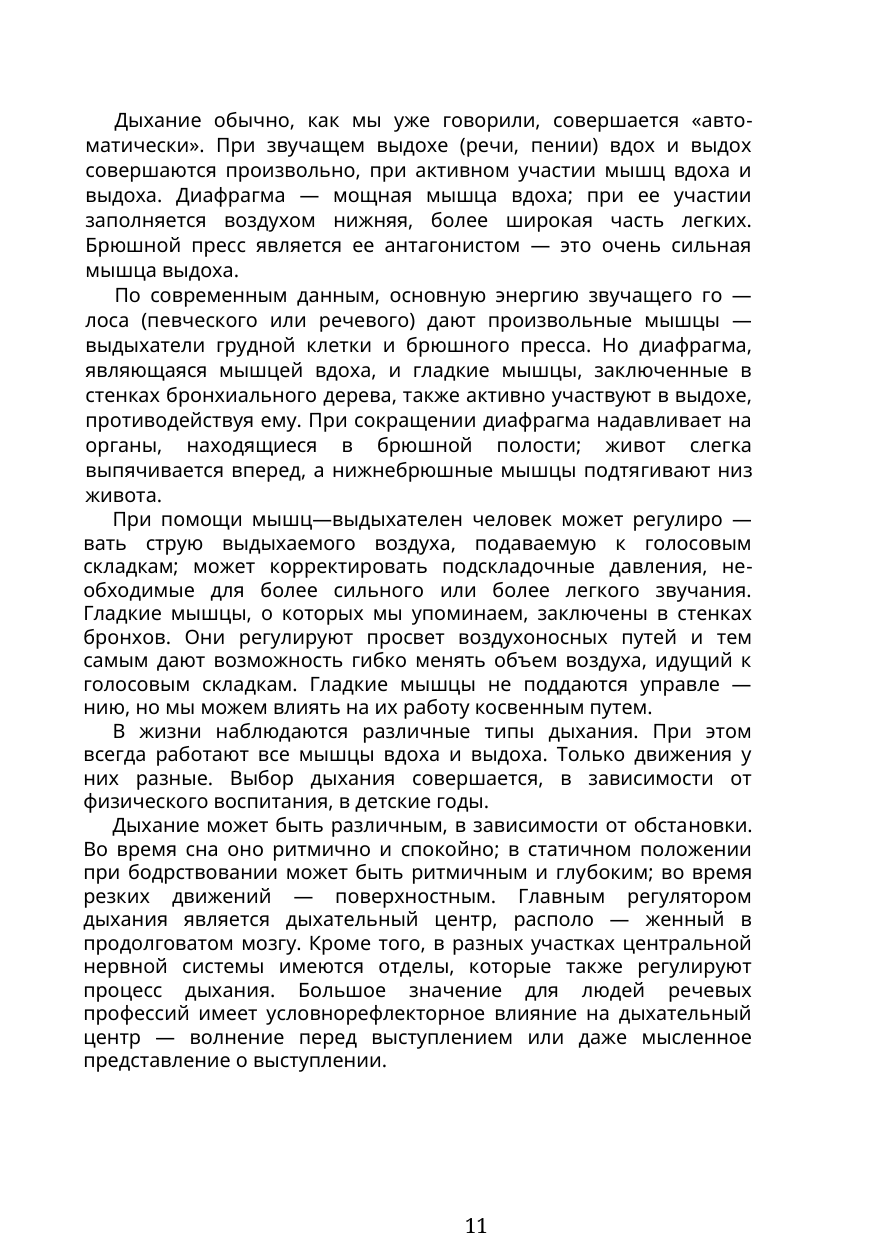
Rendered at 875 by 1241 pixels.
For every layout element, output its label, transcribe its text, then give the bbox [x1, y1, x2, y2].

text По современным данным, основную энергию звучащего го — лоса (певческого или речевого) дают произвольные мышцы — выдыхатели грудной клетки и брюшного пресса. Но диафрагма, являющаяся мышцей вдоха, и гладкие мышцы, заключенные в стенках бронхиального дерева, также активно участвуют в выдохе, противодействуя ему. При сокращении диафрагма надавливает на органы, находящиеся в брюшной полости; живот слегка выпячивается вперед, а нижнебрюшные мышцы подтягивают низ живота. [85, 283, 752, 508]
text Дыхание может быть различным, в зависимости от обстановки. Во время сна оно ритмично и спокойно; в статичном положении при бодрствовании может быть ритмичным и глубоким; во время резких движений — поверхностным. Главным регулятором дыхания является дыхательный центр, располо — женный в продолговатом мозгу. Кроме того, в разных участках центральной нервной системы имеются отделы, которые также регулируют процесс дыхания. Большое значение для людей речевых профессий имеет условнорефлекторное влияние на дыхательный центр — волнение перед выступлением или даже мысленное представление о выступлении. [83, 814, 752, 1073]
text Дыхание обычно, как мы уже говорили, совершается «автоматически». При звучащем выдохе (речи, пении) вдох и выдох совершаются произвольно, при активном участии мышц вдоха и выдоха. Диафрагма — мощная мышца вдоха; при ее участии заполняется воздухом нижняя, более широкая часть легких. Брюшной пресс является ее антагонистом — это очень сильная мышца выдоха. [85, 108, 752, 283]
text В жизни наблюдаются различные типы дыхания. При этом всегда работают все мышцы вдоха и выдоха. Только движения у них разные. Выбор дыхания совершается, в зависимости от физического воспитания, в детские годы. [83, 719, 752, 814]
text При помощи мышц—выдыхателен человек может регулиро — вать струю выдыхаемого воздуха, подаваемую к голосовым складкам; может корректировать подскладочные давления, необходимые для более сильного или более легкого звучания. Гладкие мышцы, о которых мы упоминаем, заключены в стенках бронхов. Они регулируют просвет воздухоносных путей и тем самым дают возможность гибко менять объем воздуха, идущий к голосовым складкам. Гладкие мышцы не поддаются управле — нию, но мы можем влиять на их работу косвенным путем. [83, 508, 752, 719]
